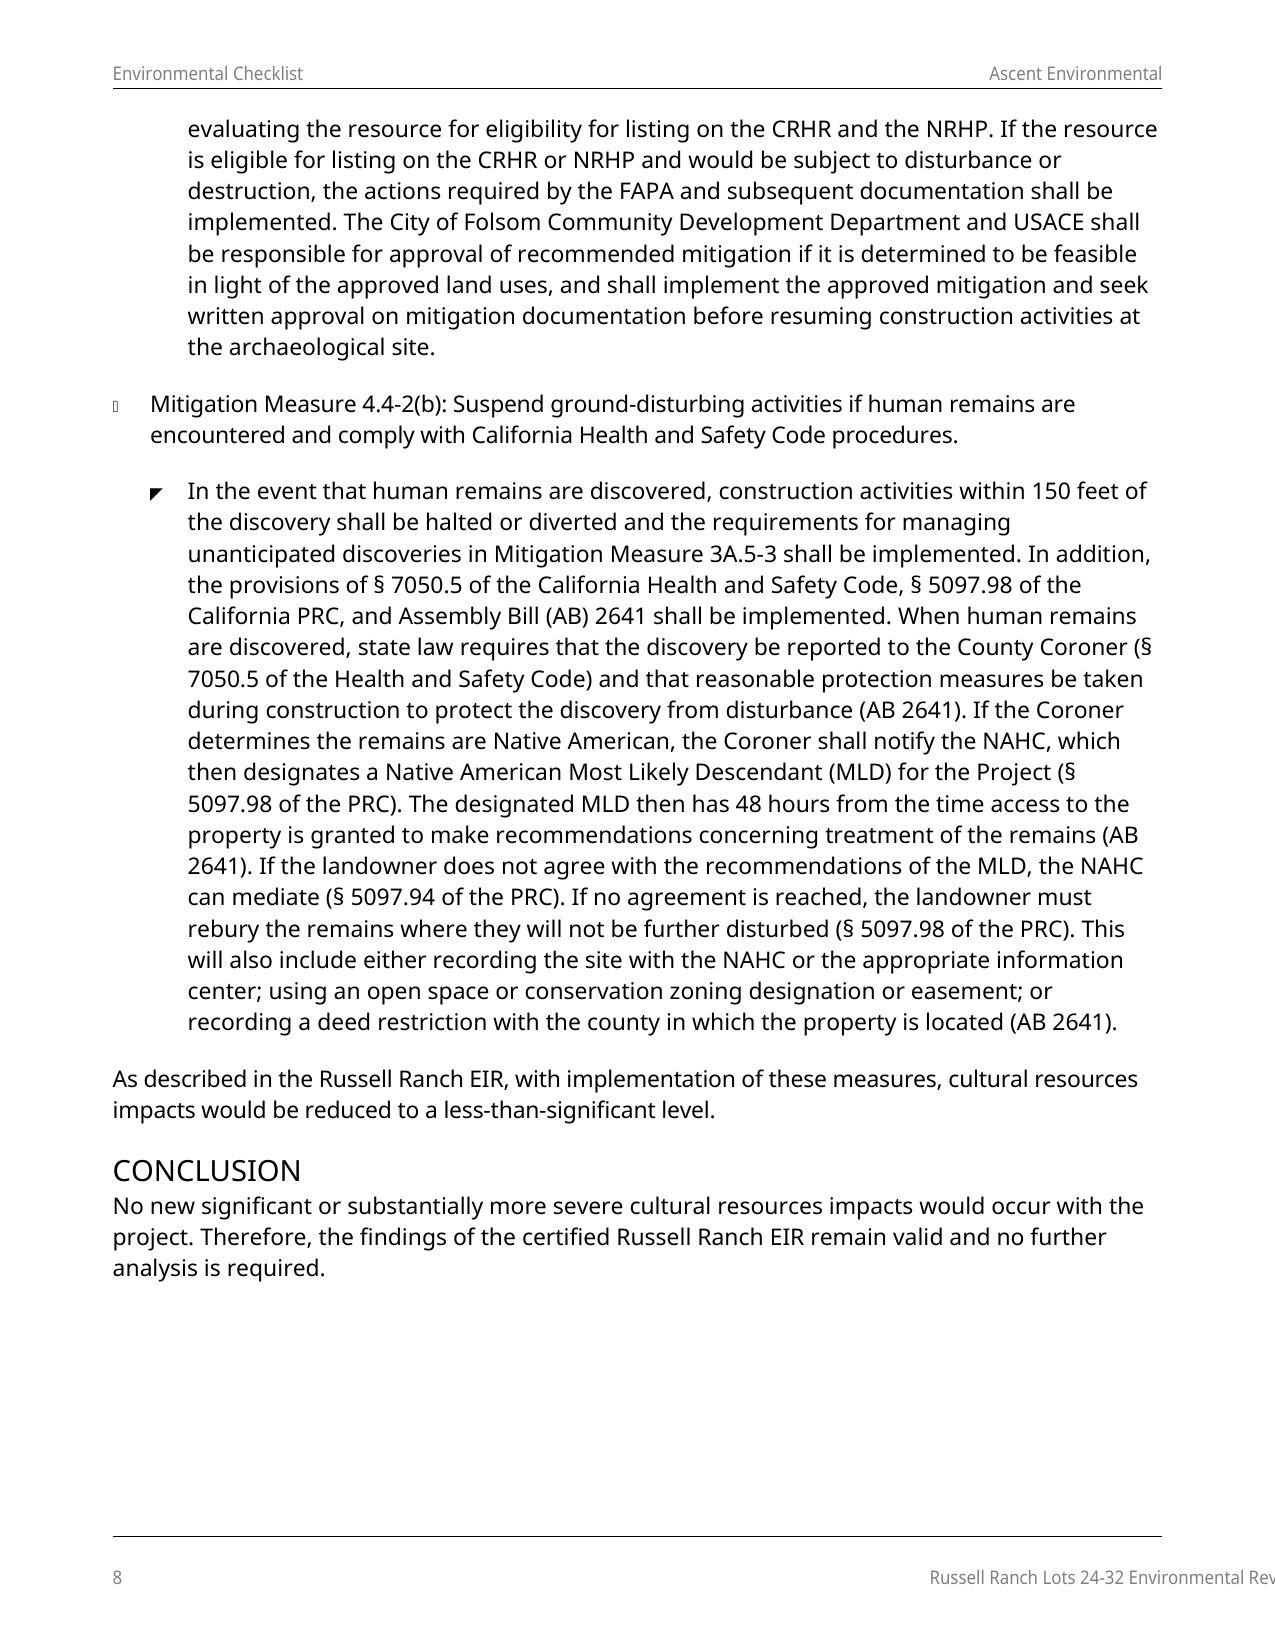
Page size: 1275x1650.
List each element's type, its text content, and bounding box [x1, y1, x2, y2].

text Mitigation Measure 4.4-2(b): Suspend ground-disturbing activities if human remains are encountered and comply with California Health and Safety Code procedures. [112, 387, 1162, 450]
text No new significant or substantially more severe cultural resources impacts would occur with the project. Therefore, the findings of the certified Russell Ranch EIR remain valid and no further analysis is required. [112, 1190, 1162, 1283]
text As described in the Russell Ranch EIR, with implementation of these measures, cultural resources impacts would be reduced to a less-than-significant level. [112, 1062, 1162, 1125]
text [150, 112, 1162, 362]
subtitle CONCLUSION [112, 1150, 1162, 1190]
text In the event that human remains are discovered, construction activities within 150 feet of the discovery shall be halted or diverted and the requirements for managing unanticipated discoveries in Mitigation Measure 3A.5-3 shall be implemented. In addition, the provisions of § 7050.5 of the California Health and Safety Code, § 5097.98 of the California PRC, and Assembly Bill (AB) 2641 shall be implemented. When human remains are discovered, state law requires that the discovery be reported to the County Coroner (§ 7050.5 of the Health and Safety Code) and that reasonable protection measures be taken during construction to protect the discovery from disturbance (AB 2641). If the Coroner determines the remains are Native American, the Coroner shall notify the NAHC, which then designates a Native American Most Likely Descendant (MLD) for the Project (§ 5097.98 of the PRC). The designated MLD then has 48 hours from the time access to the property is granted to make recommendations concerning treatment of the remains (AB 2641). If the landowner does not agree with the recommendations of the MLD, the NAHC can mediate (§ 5097.94 of the PRC). If no agreement is reached, the landowner must rebury the remains where they will not be further disturbed (§ 5097.98 of the PRC). This will also include either recording the site with the NAHC or the appropriate information center; using an open space or conservation zoning designation or easement; or recording a deed restriction with the county in which the property is located (AB 2641). [150, 475, 1162, 1037]
